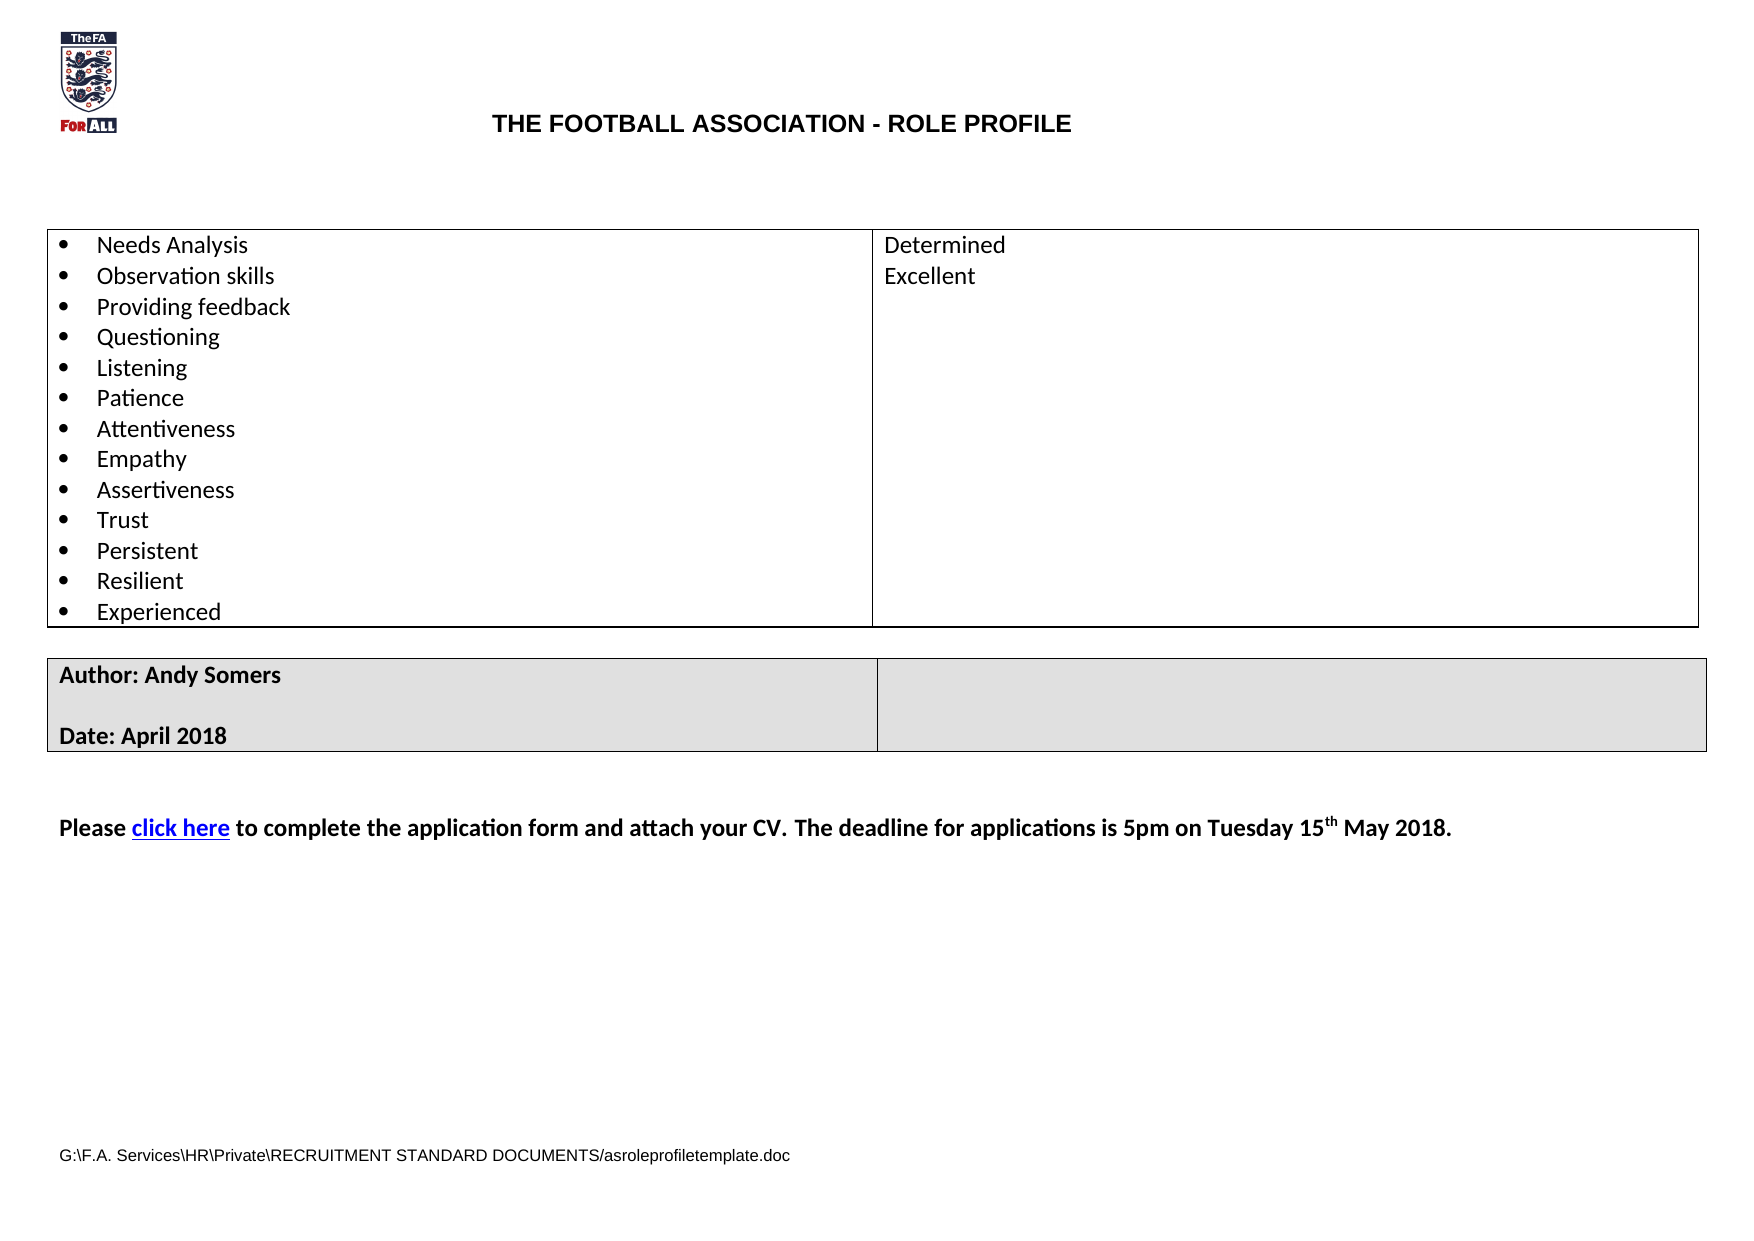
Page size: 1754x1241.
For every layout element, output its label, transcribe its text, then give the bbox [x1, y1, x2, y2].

table_header Author: Andy Somers Date: April 2018 [48, 659, 877, 751]
picture [59, 30, 118, 133]
text Please click here to complete the application form and attach your CV. The deadline for applications is 5pm on Tuesday 15th May 2018. [59, 813, 1695, 843]
table_header [878, 659, 1706, 751]
table_cell Check against competencies and PRIDE: Progressive Respectful Integrity Determined Excellent [873, 230, 1698, 626]
